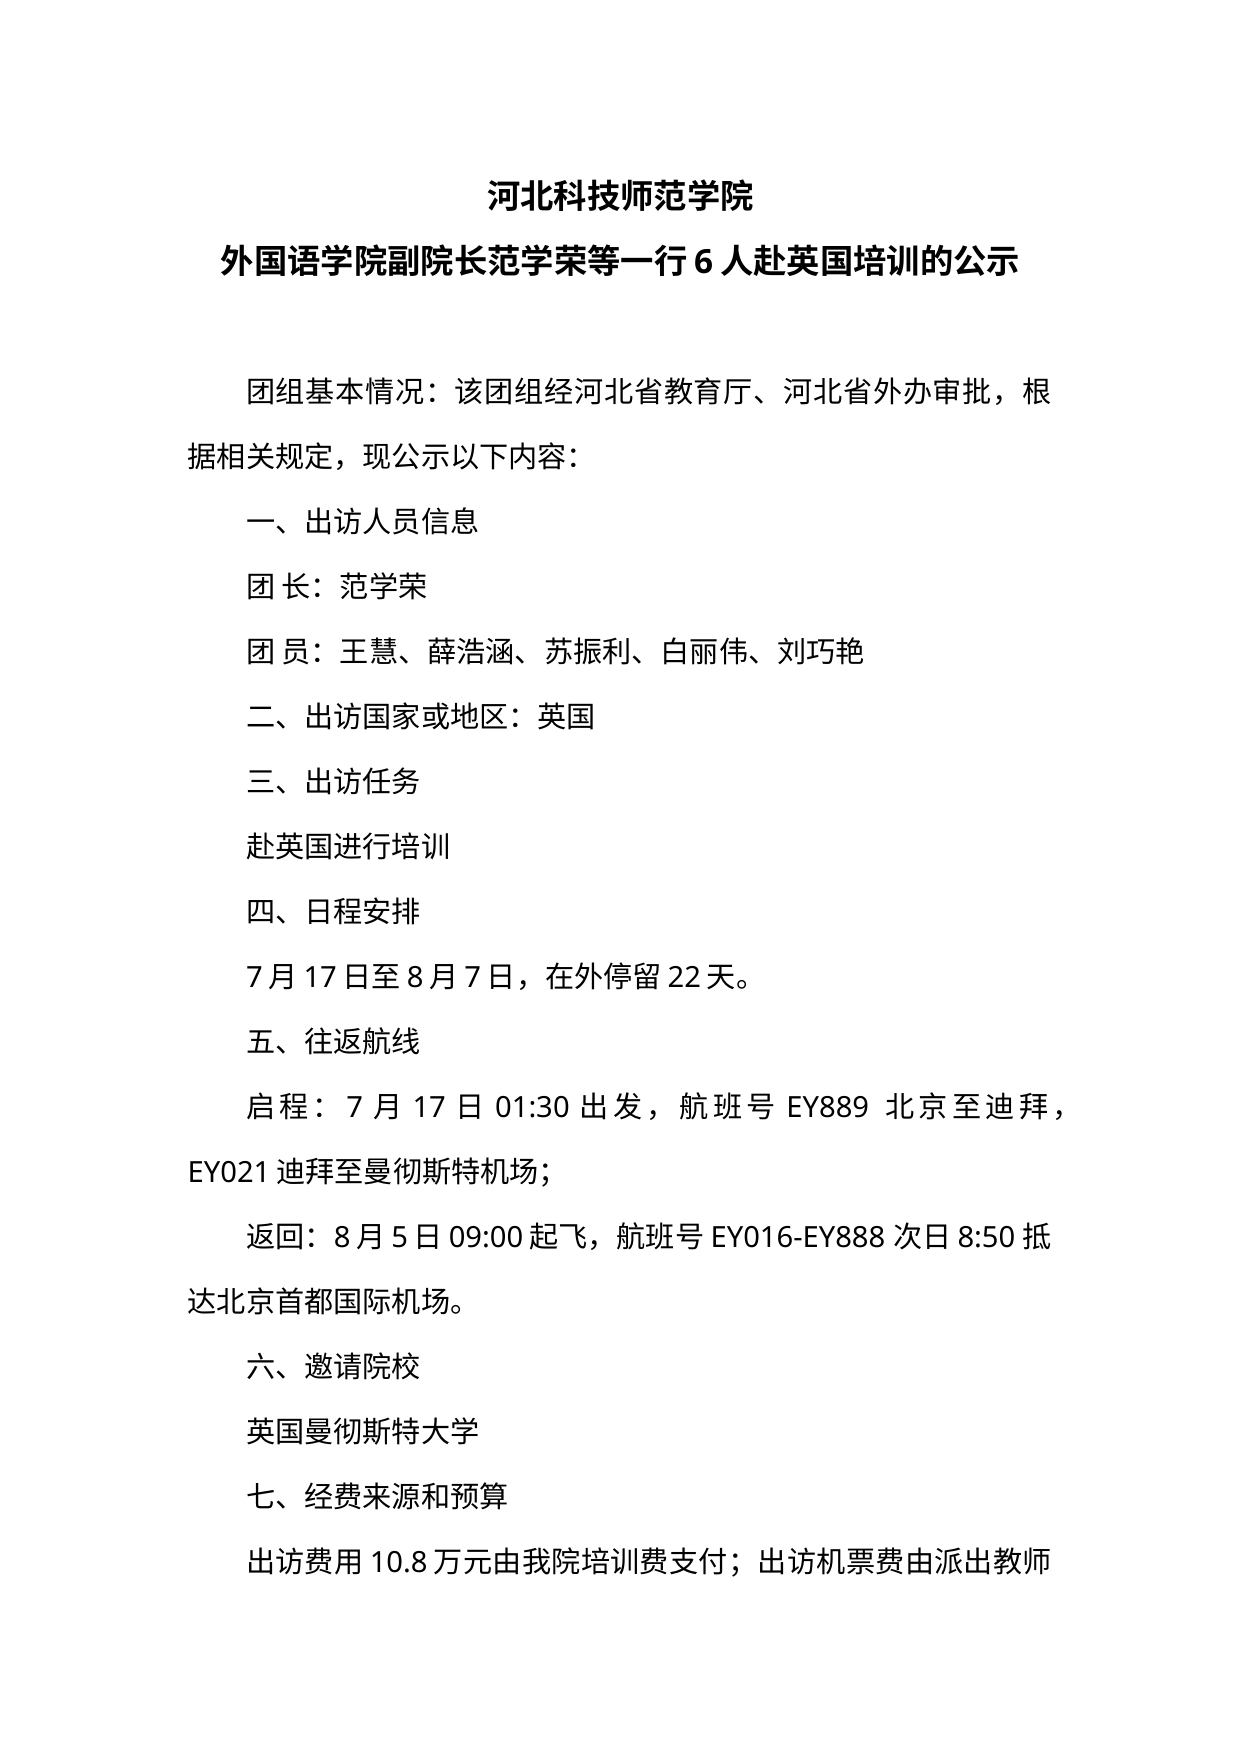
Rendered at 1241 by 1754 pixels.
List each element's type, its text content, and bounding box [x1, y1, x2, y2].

text 外国语学院副院长范学荣等一行6人赴英国培训的公示 [187, 227, 1053, 292]
text 英国曼彻斯特大学 [187, 1397, 1053, 1462]
text 河北科技师范学院 [187, 162, 1053, 227]
text 7月17日至8月7日，在外停留22天。 [187, 942, 1053, 1007]
text 二、出访国家或地区：英国 [187, 682, 1053, 747]
text 六、邀请院校 [187, 1332, 1053, 1397]
text 赴英国进行培训 [187, 812, 1053, 877]
text 三、出访任务 [187, 747, 1053, 812]
text 启程：7月17日01:30出发，航班号EY889 北京至迪拜，EY021迪拜至曼彻斯特机场； [187, 1072, 1053, 1202]
text 团组基本情况：该团组经河北省教育厅、河北省外办审批，根据相关规定，现公示以下内容： [187, 357, 1053, 487]
text 四、日程安排 [187, 877, 1053, 942]
text 七、经费来源和预算 [187, 1462, 1053, 1527]
text 团 长：范学荣 [187, 552, 1053, 617]
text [187, 1527, 1053, 1592]
text 一、出访人员信息 [187, 487, 1053, 552]
text 返回：8月5日09:00起飞，航班号EY016-EY888 次日8:50 抵达北京首都国际机场。 [187, 1202, 1053, 1332]
text 五、往返航线 [187, 1007, 1053, 1072]
text 团 员：王慧、薛浩涵、苏振利、白丽伟、刘巧艳 [187, 617, 1053, 682]
